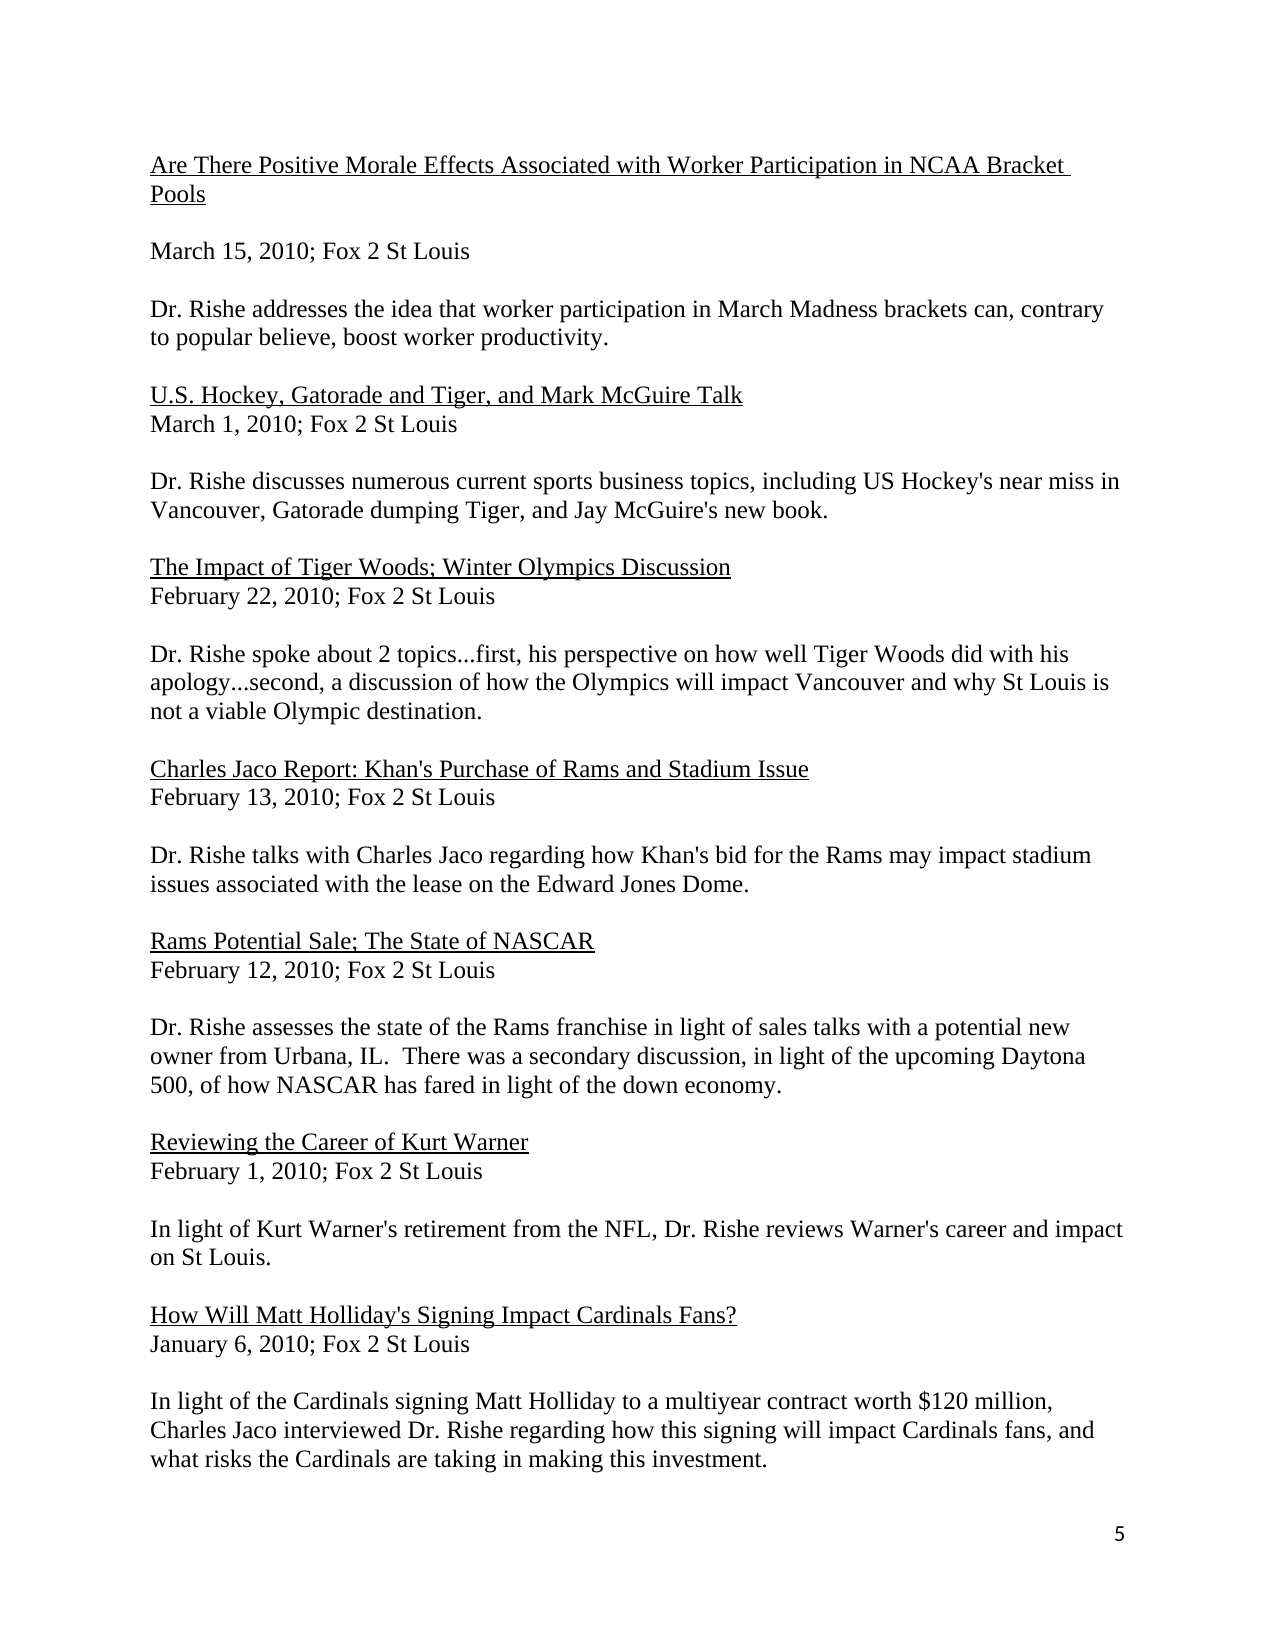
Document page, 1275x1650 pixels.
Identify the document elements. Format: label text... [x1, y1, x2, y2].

text U.S. Hockey, Gatorade and Tiger, and Mark McGuire Talk [150, 380, 1125, 409]
text Dr. Rishe assesses the state of the Rams franchise in light of sales talks with a potential new owner from Urbana, IL. There was a secondary discussion, in light of the upcoming Daytona 500, of how NASCAR has fared in light of the down economy. [150, 1012, 1125, 1099]
text February 12, 2010; Fox 2 St Louis [150, 955, 1125, 984]
text February 22, 2010; Fox 2 St Louis [150, 581, 1125, 610]
text March 1, 2010; Fox 2 St Louis [150, 409, 1125, 437]
text In light of the Cardinals signing Matt Holliday to a multiyear contract worth $120 million, Charles Jaco interviewed Dr. Rishe regarding how this signing will impact Cardinals fans, and what risks the Cardinals are taking in making this investment. [150, 1386, 1125, 1472]
text How Will Matt Holliday's Signing Impact Cardinals Fans? [150, 1300, 1125, 1329]
text Dr. Rishe addresses the idea that worker participation in March Madness brackets can, contrary to popular believe, boost worker productivity. [150, 294, 1125, 351]
text March 15, 2010; Fox 2 St Louis [150, 236, 1125, 265]
text Dr. Rishe talks with Charles Jaco regarding how Khan's bid for the Rams may impact stadium issues associated with the lease on the Edward Jones Dome. [150, 840, 1125, 897]
text Are There Positive Morale Effects Associated with Worker Participation in NCAA Bracket Pools [150, 150, 1125, 207]
text Charles Jaco Report: Khan's Purchase of Rams and Stadium Issue [150, 754, 1125, 782]
text January 6, 2010; Fox 2 St Louis [150, 1329, 1125, 1357]
text Dr. Rishe discusses numerous current sports business topics, including US Hockey's near miss in Vancouver, Gatorade dumping Tiger, and Jay McGuire's new book. [150, 466, 1125, 524]
text Rams Potential Sale; The State of NASCAR [150, 926, 1125, 955]
text In light of Kurt Warner's retirement from the NFL, Dr. Rishe reviews Warner's career and impact on St Louis. [150, 1214, 1125, 1271]
text Reviewing the Career of Kurt Warner [150, 1127, 1125, 1156]
text The Impact of Tiger Woods; Winter Olympics Discussion [150, 552, 1125, 581]
text February 1, 2010; Fox 2 St Louis [150, 1156, 1125, 1185]
text Dr. Rishe spoke about 2 topics...first, his perspective on how well Tiger Woods did with his apology...second, a discussion of how the Olympics will impact Vancouver and why St Louis is not a viable Olympic destination. [150, 639, 1125, 725]
text February 13, 2010; Fox 2 St Louis [150, 782, 1125, 811]
